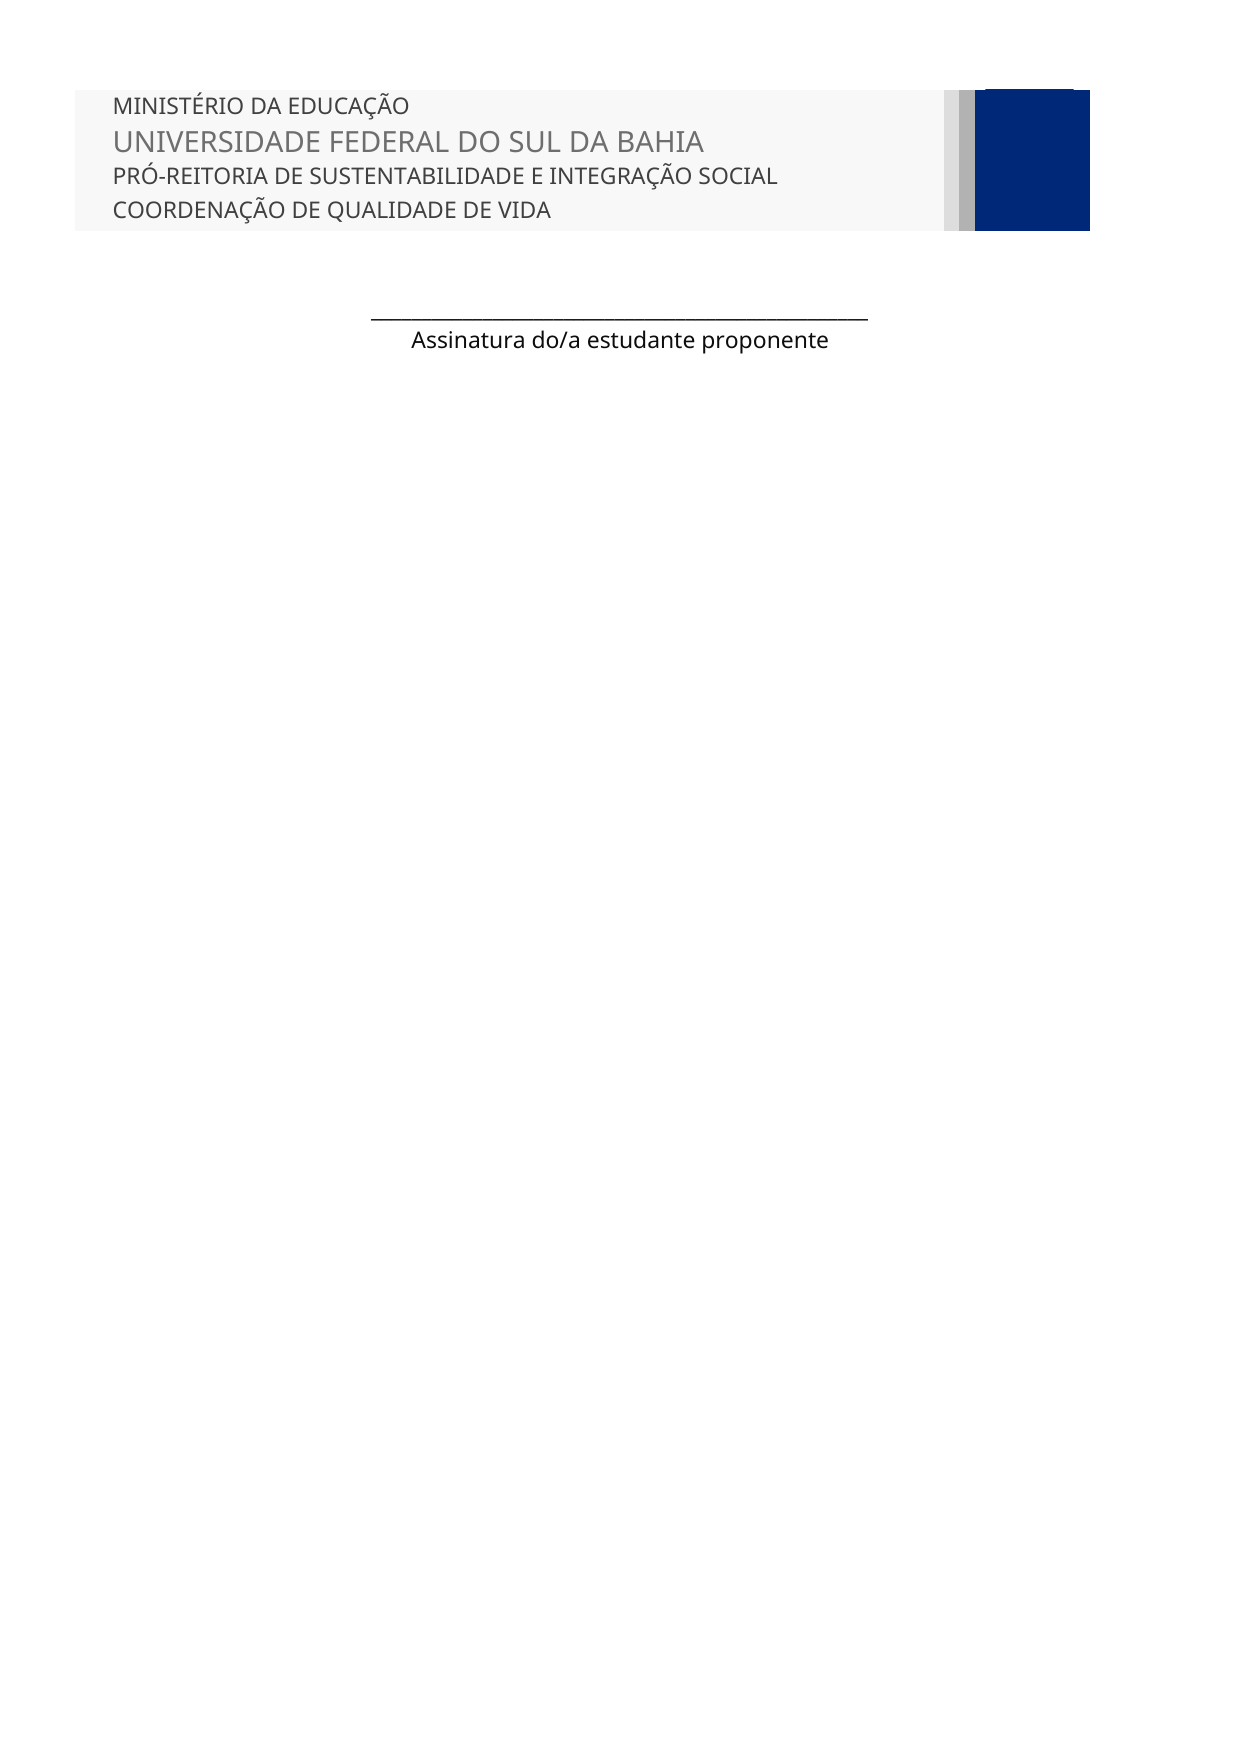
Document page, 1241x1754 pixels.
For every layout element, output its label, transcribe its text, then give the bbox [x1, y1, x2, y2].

text _________________________________________________ [112, 293, 1128, 324]
text Assinatura do/a estudante proponente [112, 324, 1128, 356]
